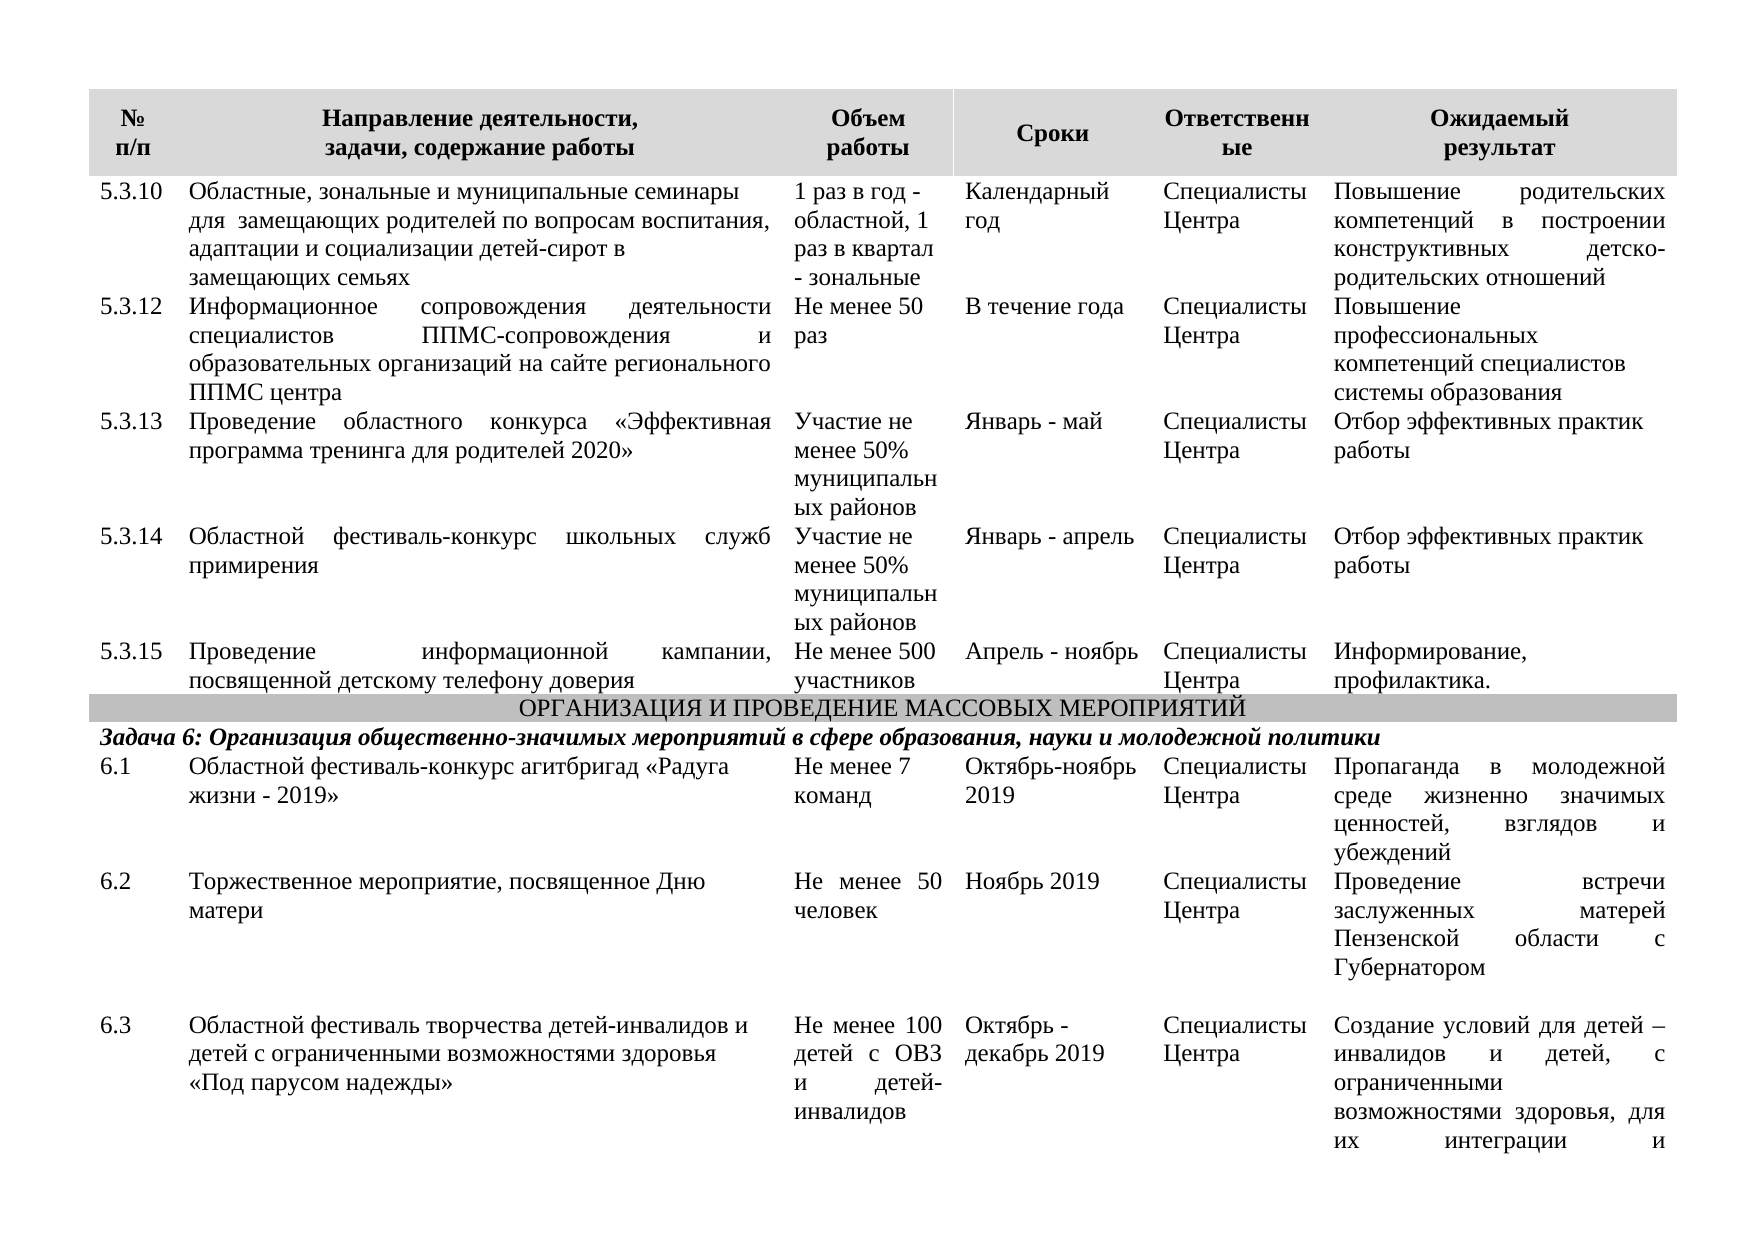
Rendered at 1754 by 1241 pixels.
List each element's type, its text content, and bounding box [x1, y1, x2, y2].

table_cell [177, 1010, 783, 1153]
table_cell 6.2 [89, 866, 177, 1010]
table_cell В течение года [954, 291, 1152, 406]
table_header Объем работы [783, 89, 953, 176]
table_cell Проведение информационной кампании, посвященной детскому телефону доверия [177, 636, 783, 693]
table_cell Не менее 7 команд [783, 751, 953, 866]
table_cell Участие не менее 50% муниципальных районов [783, 406, 953, 521]
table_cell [1322, 1010, 1677, 1153]
table_cell 6.1 [89, 751, 177, 866]
table_cell Специалисты Центра [1152, 406, 1322, 521]
table_cell Специалисты Центра [1152, 521, 1322, 636]
table_cell Торжественное мероприятие, посвященное Дню матери [177, 866, 783, 1010]
table_cell Ноябрь 2019 [954, 866, 1152, 1010]
table_cell Специалисты Центра [1152, 176, 1322, 291]
table_cell Не менее 50 человек [783, 866, 953, 1010]
table_cell 5.3.13 [89, 406, 177, 521]
table_header № п/п [89, 89, 177, 176]
table_cell Январь - апрель [954, 521, 1152, 636]
table_cell Информирование, профилактика. [1322, 636, 1677, 693]
table_cell Специалисты Центра [1152, 291, 1322, 406]
table_cell Отбор эффективных практик работы [1322, 406, 1677, 521]
table_cell Областные, зональные и муниципальные семинары для замещающих родителей по вопросам воспитания, адаптации и социализации детей-сирот в замещающих семьях [177, 176, 783, 291]
table_cell Проведение областного конкурса «Эффективная программа тренинга для родителей 2020» [177, 406, 783, 521]
table_header Ожидаемый результат [1322, 89, 1677, 176]
table_cell Январь - май [954, 406, 1152, 521]
table_cell Календарный год [954, 176, 1152, 291]
table_cell 5.3.10 [89, 176, 177, 291]
table_header Сроки [954, 89, 1152, 176]
table_cell Специалисты Центра [1152, 1010, 1322, 1153]
table_cell Специалисты Центра [1152, 866, 1322, 1010]
table_cell Областной фестиваль-конкурс агитбригад «Радуга жизни - 2019» [177, 751, 783, 866]
table_cell Октябрь-ноябрь 2019 [954, 751, 1152, 866]
table_cell 6.3 [89, 1010, 177, 1153]
table_cell Проведение встречи заслуженных матерей Пензенской области с Губернатором [1322, 866, 1677, 1010]
table_cell Задача 6: Организация общественно-значимых мероприятий в сфере образования, науки и молодежной политики [89, 722, 1677, 751]
table_cell Участие не менее 50% муниципальных районов [783, 521, 953, 636]
table_cell Пропаганда в молодежной среде жизненно значимых ценностей, взглядов и убеждений [1322, 751, 1677, 866]
table_cell 1 раз в год - областной, 1 раз в квартал - зональные [783, 176, 953, 291]
table_cell Областной фестиваль-конкурс школьных служб примирения [177, 521, 783, 636]
table_cell Не менее 50 раз [783, 291, 953, 406]
table_cell Информационное сопровождения деятельности специалистов ППМС-сопровождения и образовательных организаций на сайте регионального ППМС центра [177, 291, 783, 406]
table_cell 5.3.15 [89, 636, 177, 693]
table_cell Повышение родительских компетенций в построении конструктивных детско-родительских отношений [1322, 176, 1677, 291]
table_cell 5.3.14 [89, 521, 177, 636]
table_cell Апрель - ноябрь [954, 636, 1152, 693]
table_cell Специалисты Центра [1152, 636, 1322, 693]
table_cell Повышение профессиональных компетенций специалистов системы образования [1322, 291, 1677, 406]
table_header Направление деятельности, задачи, содержание работы [177, 89, 783, 176]
table_cell Специалисты Центра [1152, 751, 1322, 866]
table_cell 5.3.12 [89, 291, 177, 406]
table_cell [783, 1010, 953, 1153]
table_cell Не менее 500 участников [783, 636, 953, 693]
table_cell Отбор эффективных практик работы [1322, 521, 1677, 636]
table_cell ОРГАНИЗАЦИЯ И ПРОВЕДЕНИЕ МАССОВЫХ МЕРОПРИЯТИЙ [89, 694, 1677, 722]
table_cell Октябрь - декабрь 2019 [954, 1010, 1152, 1153]
table_header Ответственные [1152, 89, 1322, 176]
